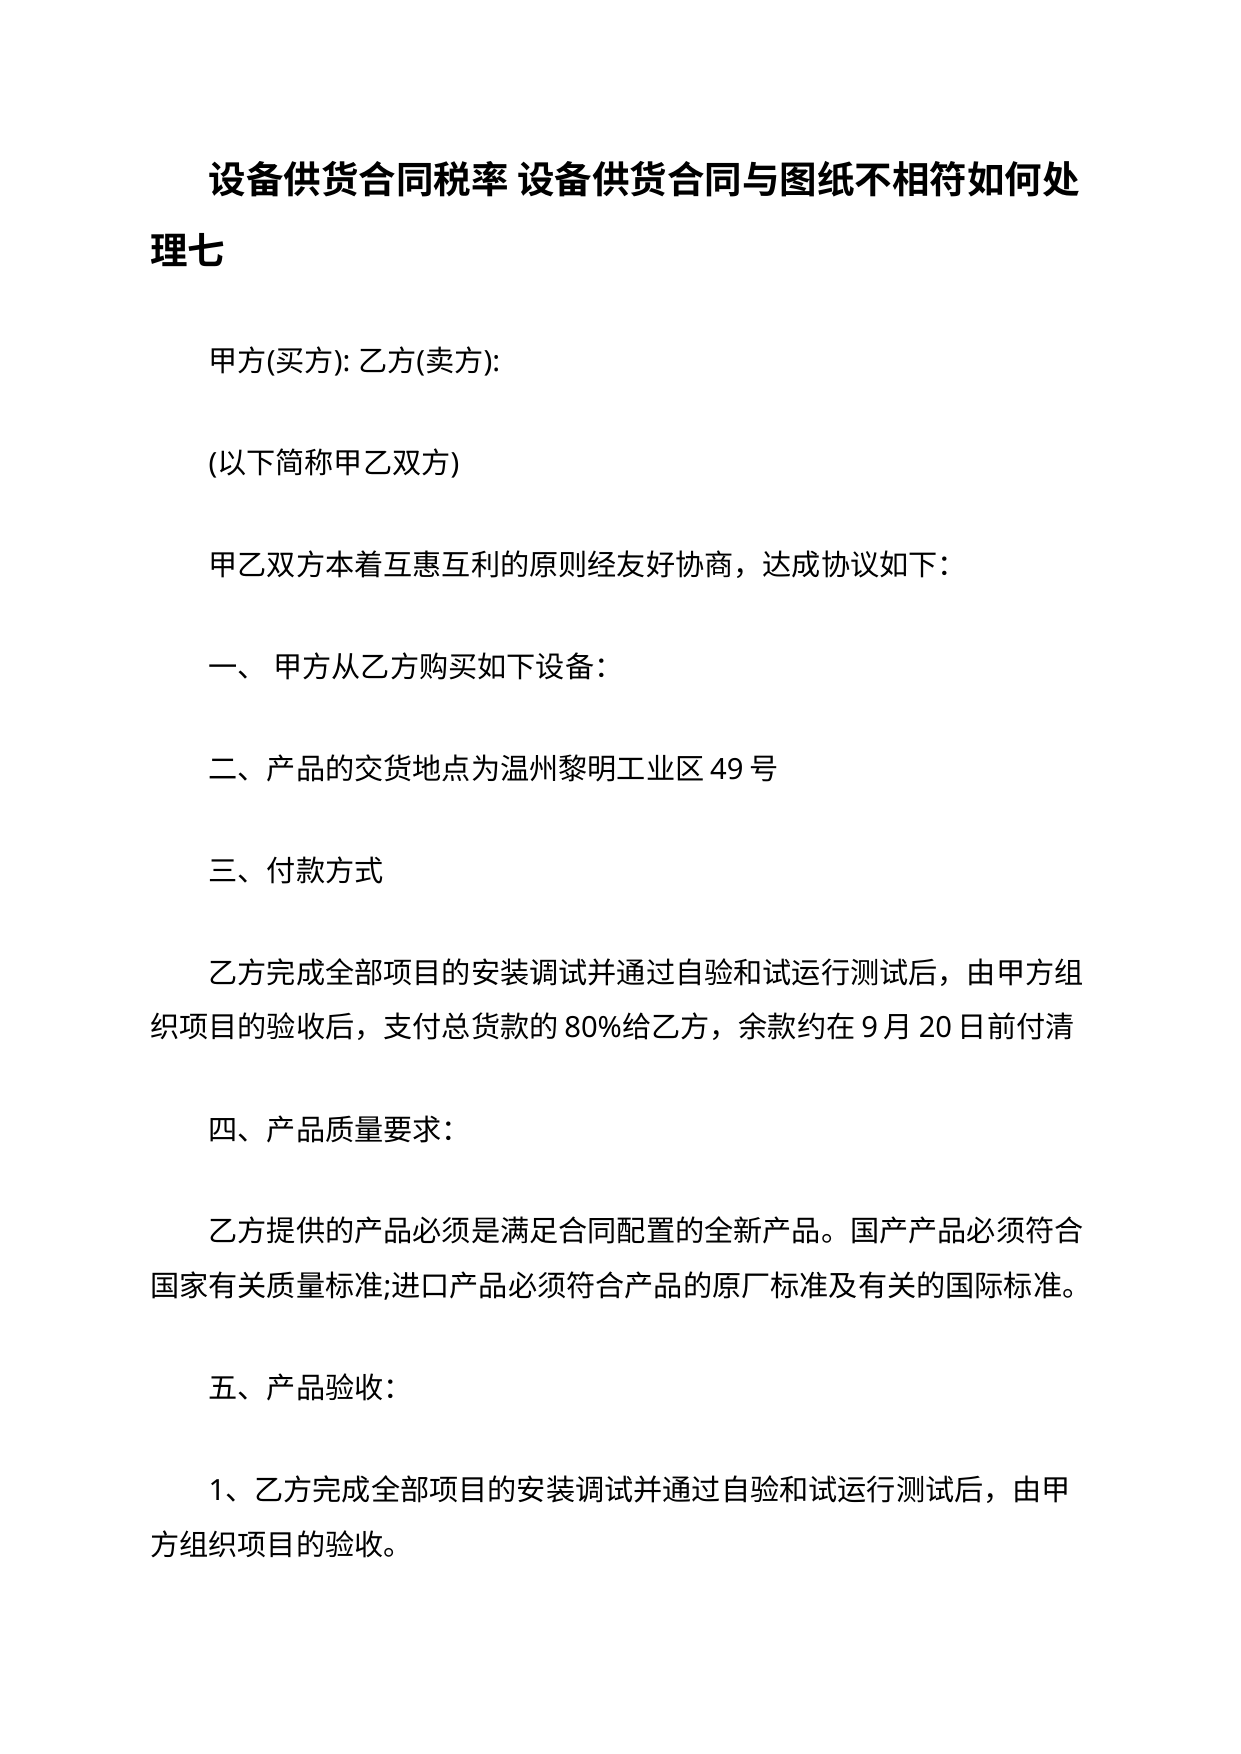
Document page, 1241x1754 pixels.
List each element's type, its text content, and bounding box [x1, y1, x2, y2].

text 乙方提供的产品必须是满足合同配置的全新产品。国产产品必须符合国家有关质量标准;进口产品必须符合产品的原厂标准及有关的国际标准。 [150, 1208, 1090, 1305]
text 甲方(买方): 乙方(卖方): [150, 338, 1090, 380]
text 设备供货合同税率 设备供货合同与图纸不相符如何处理七 [150, 150, 1090, 275]
text 四、产品质量要求： [150, 1106, 1090, 1148]
text 1、乙方完成全部项目的安装调试并通过自验和试运行测试后，由甲方组织项目的验收。 [150, 1466, 1090, 1564]
text 甲乙双方本着互惠互利的原则经友好协商，达成协议如下： [150, 542, 1090, 584]
text 一、 甲方从乙方购买如下设备： [150, 644, 1090, 686]
text 乙方完成全部项目的安装调试并通过自验和试运行测试后，由甲方组织项目的验收后，支付总货款的80%给乙方，余款约在9月20日前付清 [150, 949, 1090, 1046]
text 二、产品的交货地点为温州黎明工业区49号 [150, 745, 1090, 788]
text (以下简称甲乙双方) [150, 440, 1090, 482]
text 三、付款方式 [150, 847, 1090, 890]
text 五、产品验收： [150, 1365, 1090, 1407]
